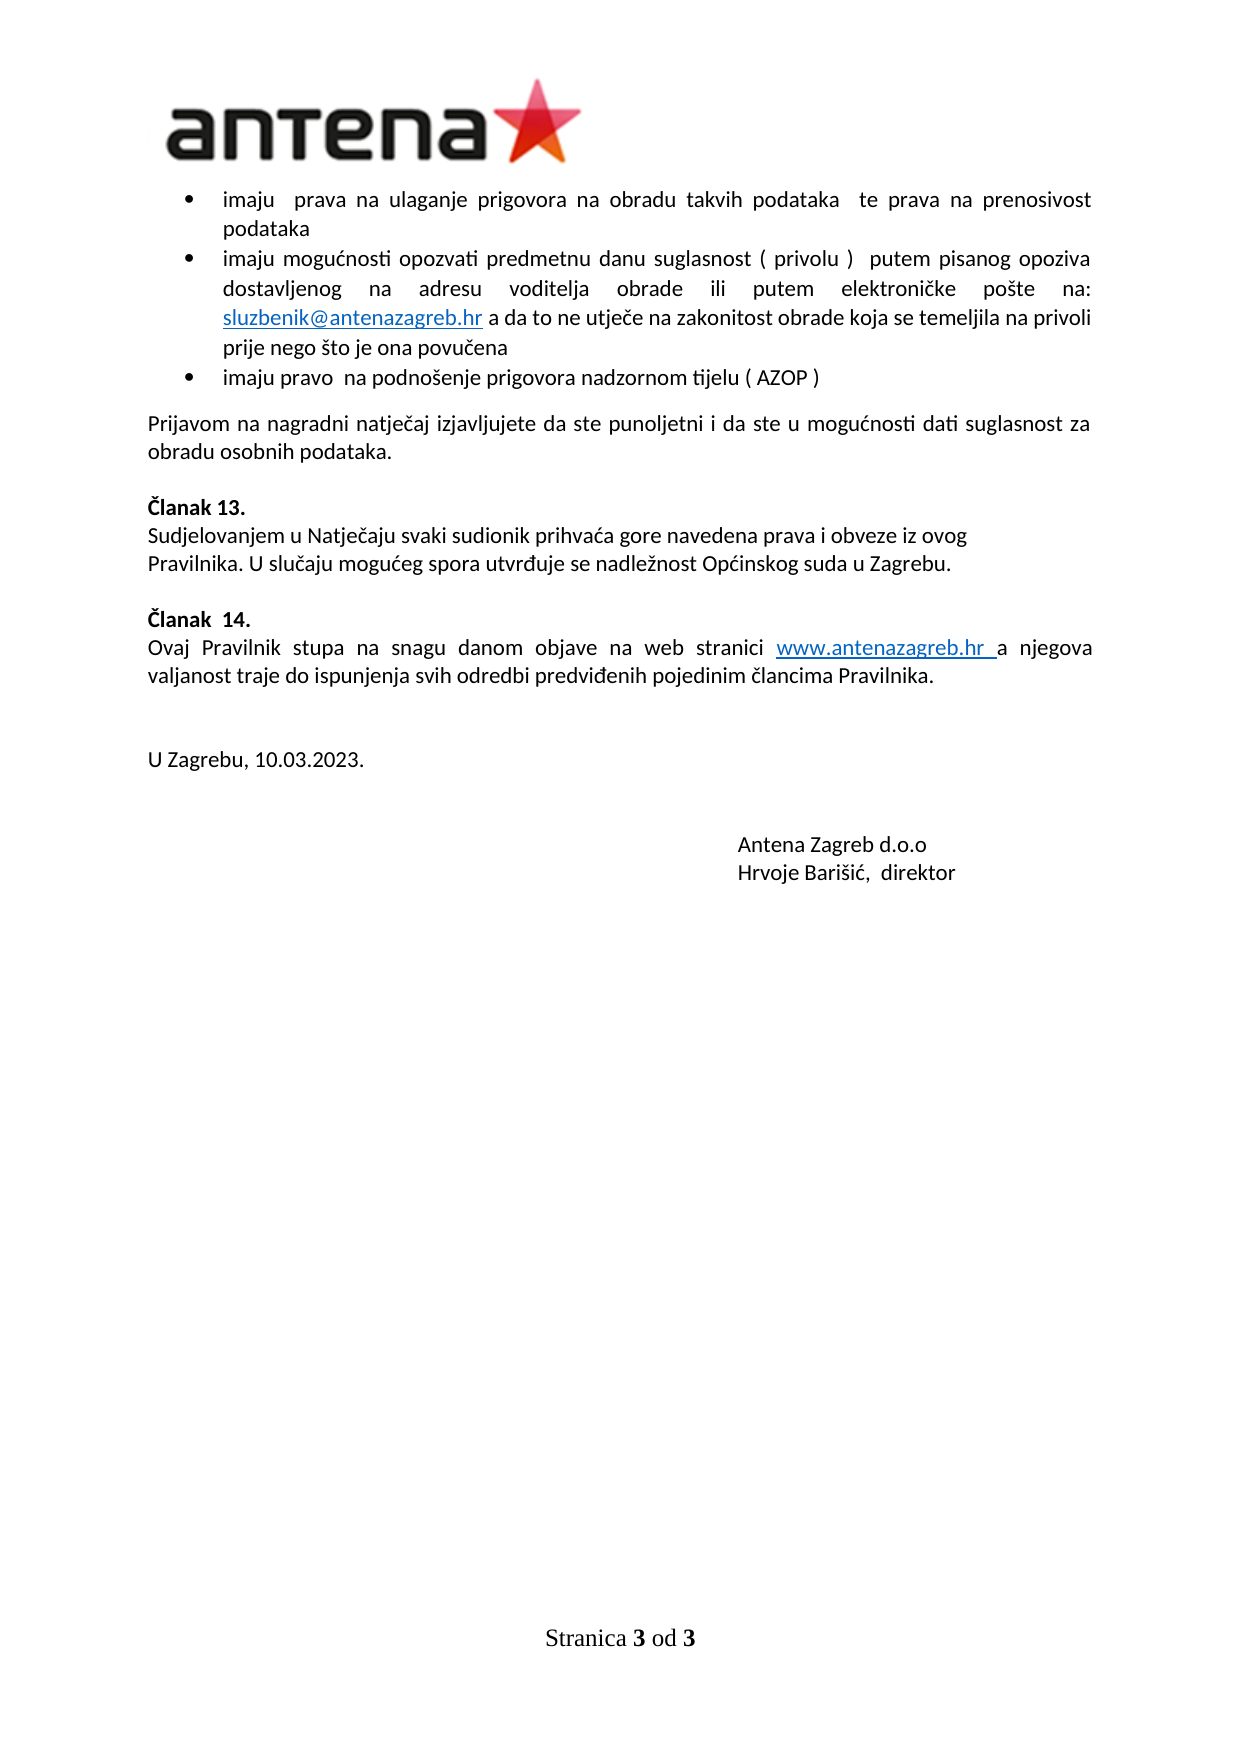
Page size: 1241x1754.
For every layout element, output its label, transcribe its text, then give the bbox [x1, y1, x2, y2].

text Ovaj Pravilnik stupa na snagu danom objave na web stranici www.antenazagreb.hr a njegova valjanost traje do ispunjenja svih odredbi predviđenih pojedinim člancima Pravilnika. [148, 633, 1093, 689]
text Hrvoje Barišić, direktor [664, 858, 1093, 886]
text Pravilnika. U slučaju mogućeg spora utvrđuje se nadležnost Općinskog suda u Zagrebu. [148, 549, 1093, 577]
list imaju mogućnosti opozvati predmetnu danu suglasnost ( privolu ) putem pisanog opoziva dostavljenog na adresu voditelja obrade ili putem elektroničke pošte na: sluzbenik@antenazagreb.hr a da to ne utječe na zakonitost obrade koja se temeljila na privoli prije nego što je ona povučena [185, 244, 1093, 361]
text Prijavom na nagradni natječaj izjavljujete da ste punoljetni i da ste u mogućnosti dati suglasnost za obradu osobnih podataka. [148, 409, 1093, 465]
text Antena Zagreb d.o.o [664, 830, 1093, 858]
text Sudjelovanjem u Natječaju svaki sudionik prihvaća gore navedena prava i obveze iz ovog [148, 521, 1093, 549]
text U Zagrebu, 10.03.2023. [148, 745, 1093, 773]
text Članak 13. [148, 493, 1093, 521]
list imaju prava na ulaganje prigovora na obradu takvih podataka te prava na prenosivost podataka [185, 185, 1093, 242]
text Članak 14. [148, 605, 1093, 633]
list imaju pravo na podnošenje prigovora nadzornom tijelu ( AZOP ) [185, 363, 1093, 391]
picture [147, 73, 593, 185]
